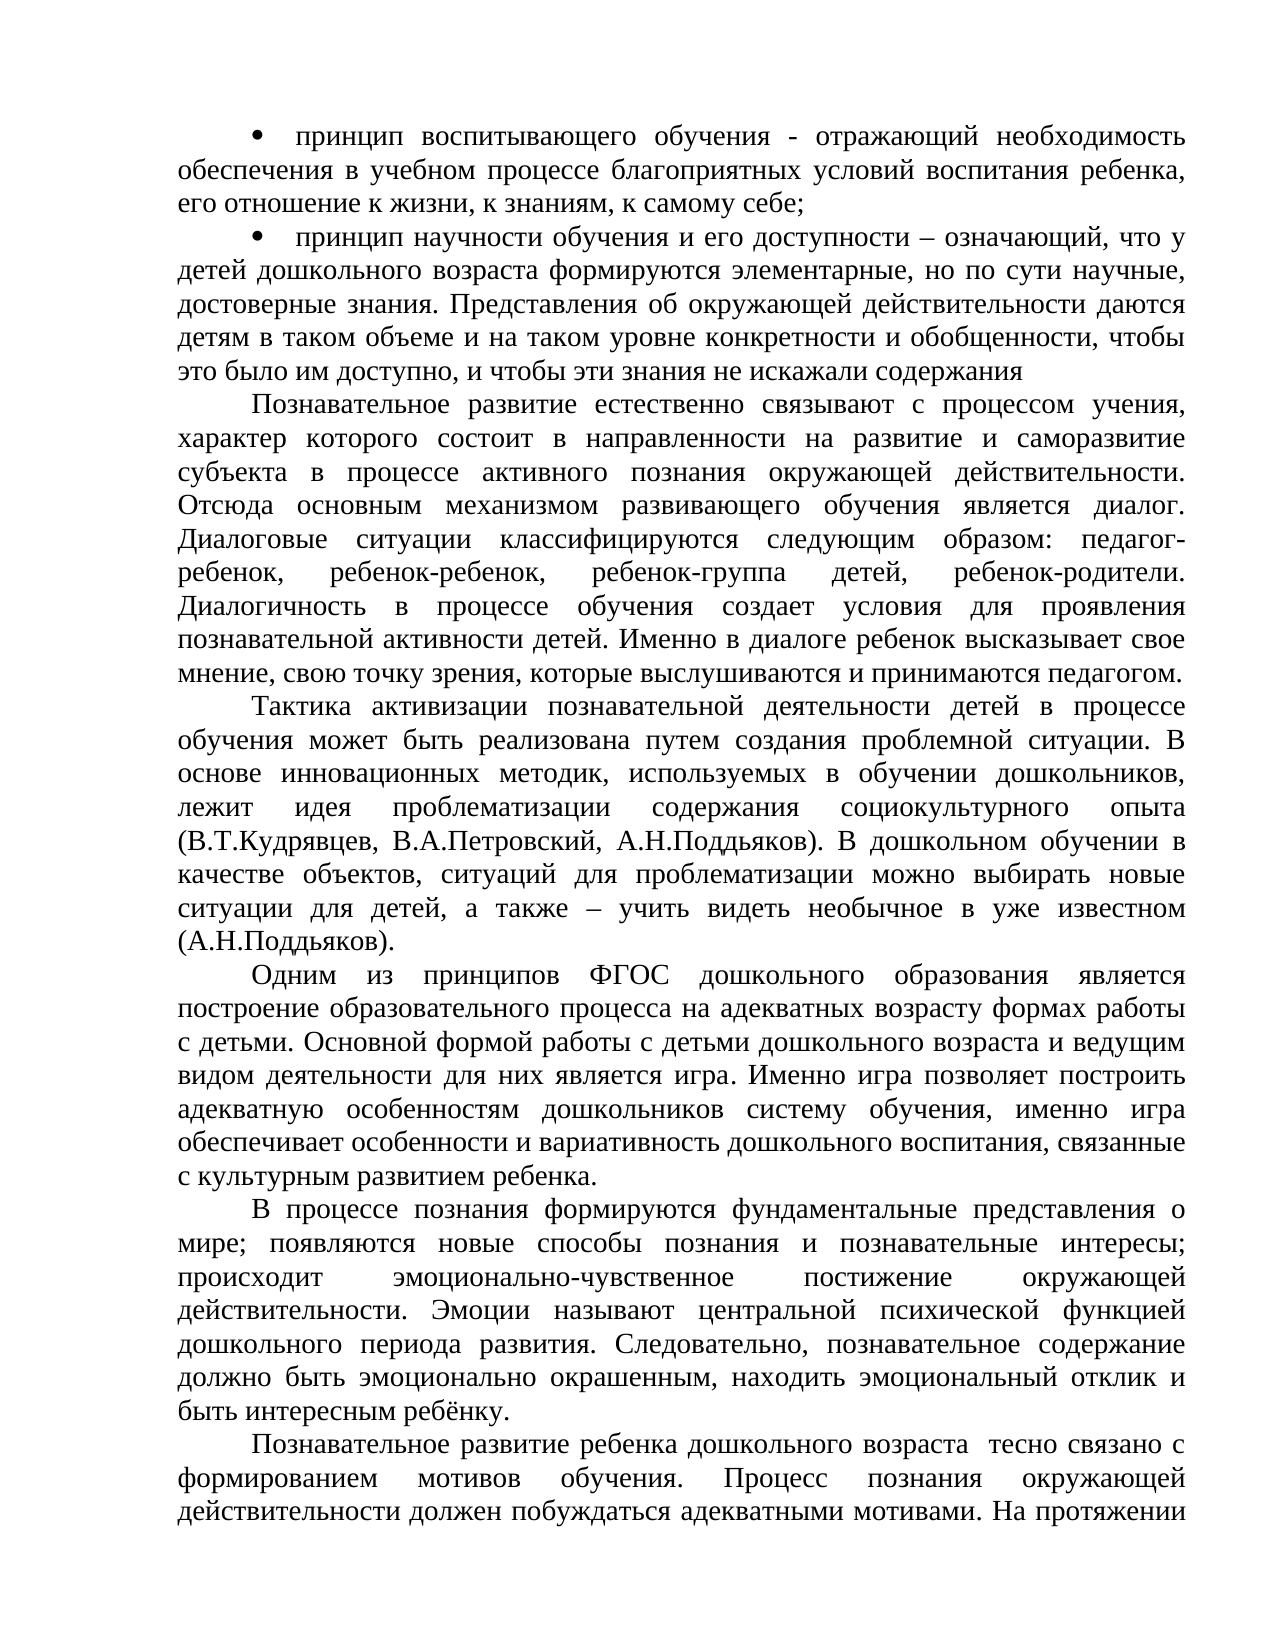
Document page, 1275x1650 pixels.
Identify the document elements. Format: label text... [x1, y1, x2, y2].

list принцип воспитывающего обучения - отражающий необходимость обеспечения в учебном процессе благоприятных условий воспитания ребенка, его отношение к жизни, к знаниям, к самому себе; [177, 118, 1186, 219]
text Тактика активизации познавательной деятельности детей в процессе обучения может быть реализована путем создания проблемной ситуации. В основе инновационных методик, используемых в обучении дошкольников, лежит идея проблематизации содержания социокультурного опыта (В.Т.Кудрявцев, В.А.Петровский, А.Н.Поддьяков). В дошкольном обучении в качестве объектов, ситуаций для проблематизации можно выбирать новые ситуации для детей, а также – учить видеть необычное в уже известном (А.Н.Поддьяков). [177, 688, 1186, 957]
text Одним из принципов ФГОС дошкольного образования является построение образовательного процесса на адекватных возрасту формах работы с детьми. Основной формой работы с детьми дошкольного возраста и ведущим видом деятельности для них является игра. Именно игра позволяет построить адекватную особенностям дошкольников систему обучения, именно игра обеспечивает особенности и вариативность дошкольного воспитания, связанные с культурным развитием ребенка. [177, 957, 1186, 1192]
text В процессе познания формируются фундаментальные представления о мире; появляются новые способы познания и познавательные интересы; происходит эмоционально-чувственное постижение окружающей действительности. Эмоции называют центральной психической функцией дошкольного периода развития. Следовательно, познавательное содержание должно быть эмоционально окрашенным, находить эмоциональный отклик и быть интересным ребёнку. [177, 1192, 1186, 1426]
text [177, 1426, 1186, 1527]
list принцип научности обучения и его доступности – означающий, что у детей дошкольного возраста формируются элементарные, но по сути научные, достоверные знания. Представления об окружающей действительности даются детям в таком объеме и на таком уровне конкретности и обобщенности, чтобы это было им доступно, и чтобы эти знания не искажали содержания [177, 219, 1186, 387]
text Познавательное развитие естественно связывают с процессом учения, характер которого состоит в направленности на развитие и саморазвитие субъекта в процессе активного познания окружающей действительности. Отсюда основным механизмом развивающего обучения является диалог. Диалоговые ситуации классифицируются следующим образом: педагог-ребенок, ребенок-ребенок, ребенок-группа детей, ребенок-родители. Диалогичность в процессе обучения создает условия для проявления познавательной активности детей. Именно в диалоге ребенок высказывает свое мнение, свою точку зрения, которые выслушиваются и принимаются педагогом. [177, 387, 1186, 688]
